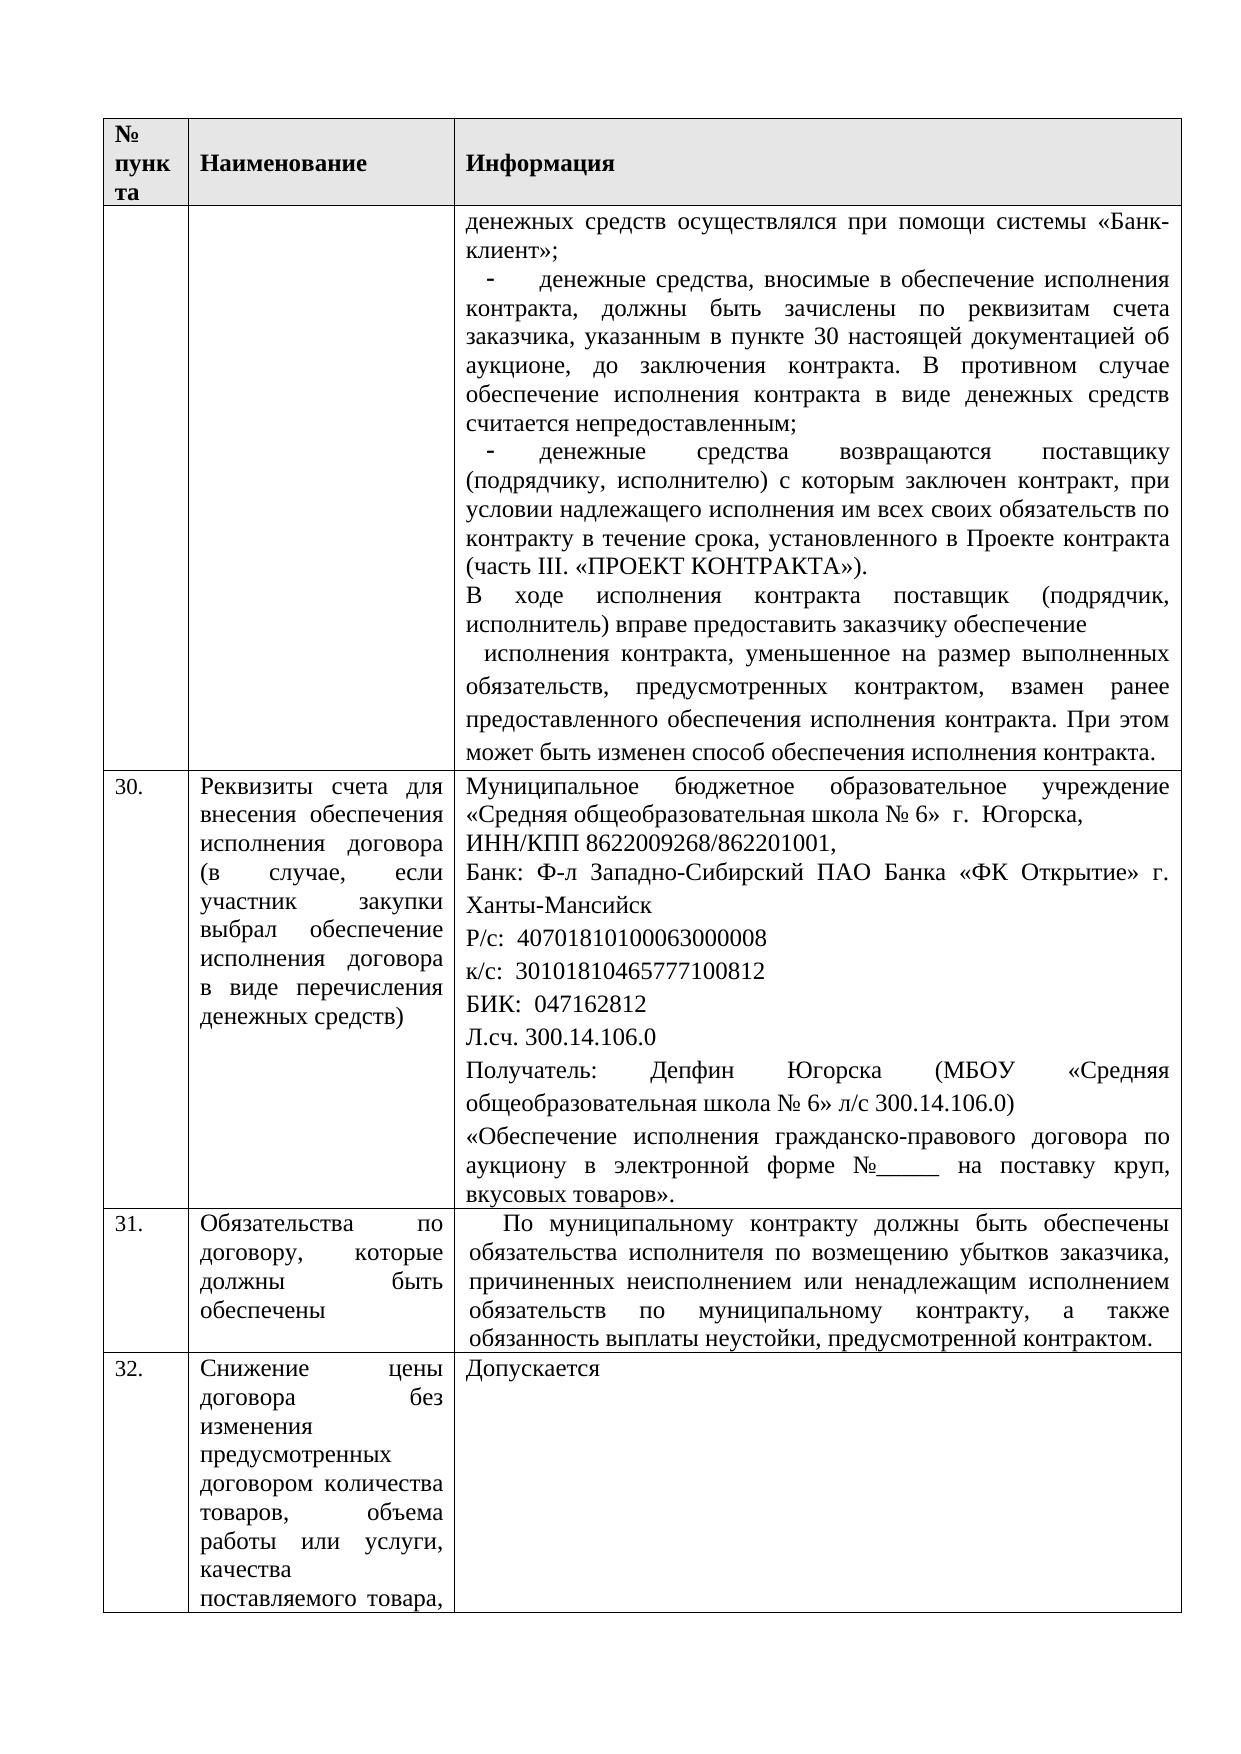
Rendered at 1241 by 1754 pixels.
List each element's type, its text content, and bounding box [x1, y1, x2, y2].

table_cell По муниципальному контракту должны быть обеспечены обязательства исполнителя по возмещению убытков заказчика, причиненных неисполнением или ненадлежащим исполнением обязательств по муниципальному контракту, а также обязанность выплаты неустойки, предусмотренной контрактом. [455, 1209, 1181, 1352]
table_cell [104, 1209, 188, 1352]
table_cell Реквизиты счета для внесения обеспечения исполнения договора (в случае, если участник закупки выбрал обеспечение исполнения договора в виде перечисления денежных средств) [189, 771, 454, 1207]
table_cell [104, 1353, 188, 1612]
table_cell [104, 206, 188, 770]
table_header Информация [455, 119, 1181, 205]
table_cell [189, 1353, 454, 1612]
table_cell Муниципальное бюджетное образовательное учреждение «Средняя общеобразовательная школа № 6» г. Югорска, ИНН/КПП 8622009268/862201001, Банк: Ф-л Западно-Сибирский ПАО Банка «ФК Открытие» г. Ханты-Мансийск Р/с: 40701810100063000008 к/с: 30101810465777100812 БИК: 047162812 Л.сч. 300.14.106.0 Получатель: Депфин Югорска (МБОУ «Средняя общеобразовательная школа № 6» л/с 300.14.106.0) «Обеспечение исполнения гражданско-правового договора по аукциону в электронной форме №_____ на поставку круп, вкусовых товаров». [455, 771, 1181, 1207]
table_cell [189, 206, 454, 770]
table_cell Обязательства по договору, которые должны быть обеспечены [189, 1209, 454, 1352]
table_cell [104, 771, 188, 1207]
table_header № пункта [104, 119, 188, 205]
table_cell Допускается [455, 1353, 1181, 1612]
table_header Наименование [189, 119, 454, 205]
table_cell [455, 206, 1181, 770]
